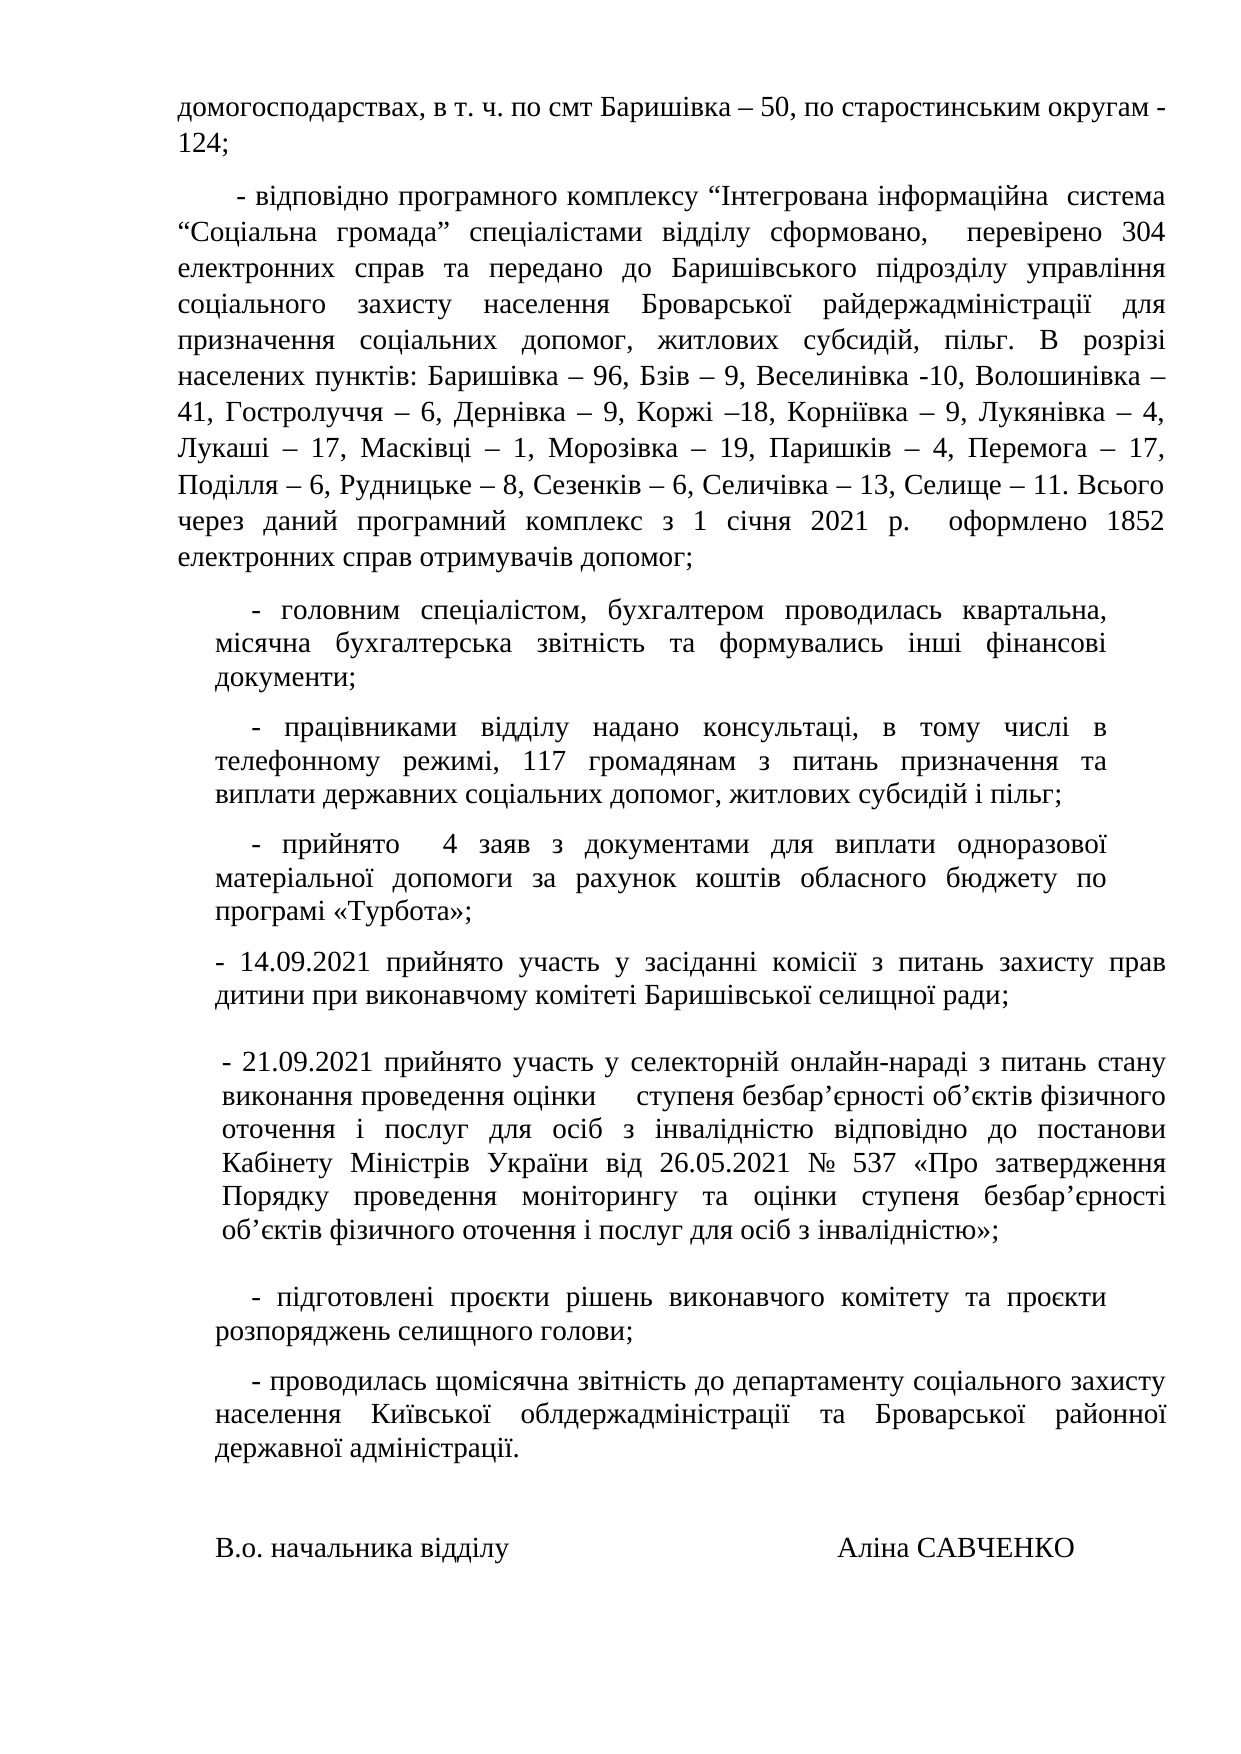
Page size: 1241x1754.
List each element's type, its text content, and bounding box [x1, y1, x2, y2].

text - відповідно програмного комплексу “Інтегрована інформаційна система “Соціальна громада” спеціалістами відділу сформовано, перевірено 304 електронних справ та передано до Баришівського підрозділу управління соціального захисту населення Броварської райдержадміністрації для призначення соціальних допомог, житлових субсидій, пільг. В розрізі населених пунктів: Баришівка – 96, Бзів – 9, Веселинівка -10, Волошинівка –41, Гостролуччя – 6, Дернівка – 9, Коржі –18, Корніївка – 9, Лукянівка – 4, Лукаші – 17, Масківці – 1, Морозівка – 19, Паришків – 4, Перемога – 17, Поділля – 6, Рудницьке – 8, Сезенків – 6, Селичівка – 13, Селище – 11. Всього через даний програмний комплекс з 1 січня 2021 р. оформлено 1852 електронних справ отримувачів допомог; [177, 178, 1167, 573]
text - працівниками відділу надано консультаці, в тому числі в телефонному режимі, 117 громадянам з питань призначення та виплати державних соціальних допомог, житлових субсидій і пільг; [215, 709, 1108, 810]
text - 21.09.2021 прийнято участь у селекторній онлайн-нараді з питань стану виконання проведення оцінки ступеня безбар’єрності об’єктів фізичного оточення і послуг для осіб з інвалідністю відповідно до постанови Кабінету Міністрів України від 26.05.2021 № 537 «Про затвердження Порядку проведення моніторингу та оцінки ступеня безбар’єрності об’єктів фізичного оточення і послуг для осіб з інвалідністю»; [222, 1044, 1167, 1246]
text - головним спеціалістом, бухгалтером проводилась квартальна, місячна бухгалтерська звітність та формувались інші фінансові документи; [215, 592, 1108, 692]
text - підготовлені проєкти рішень виконавчого комітету та проєкти розпоряджень селищного голови; [215, 1279, 1108, 1346]
text - проводилась щомісячна звітність до департаменту соціального захисту населення Київської облдержадміністрації та Броварської районної державної адміністрації. [215, 1363, 1167, 1463]
text - прийнято 4 заяв з документами для виплати одноразової матеріальної допомоги за рахунок коштів обласного бюджету по програмі «Турбота»; [215, 826, 1108, 927]
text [177, 89, 1167, 158]
text В.о. начальника відділу Аліна САВЧЕНКО [177, 1530, 1167, 1564]
text - 14.09.2021 прийнято участь у засіданні комісії з питань захисту прав дитини при виконавчому комітеті Баришівської селищної ради; [215, 944, 1167, 1011]
